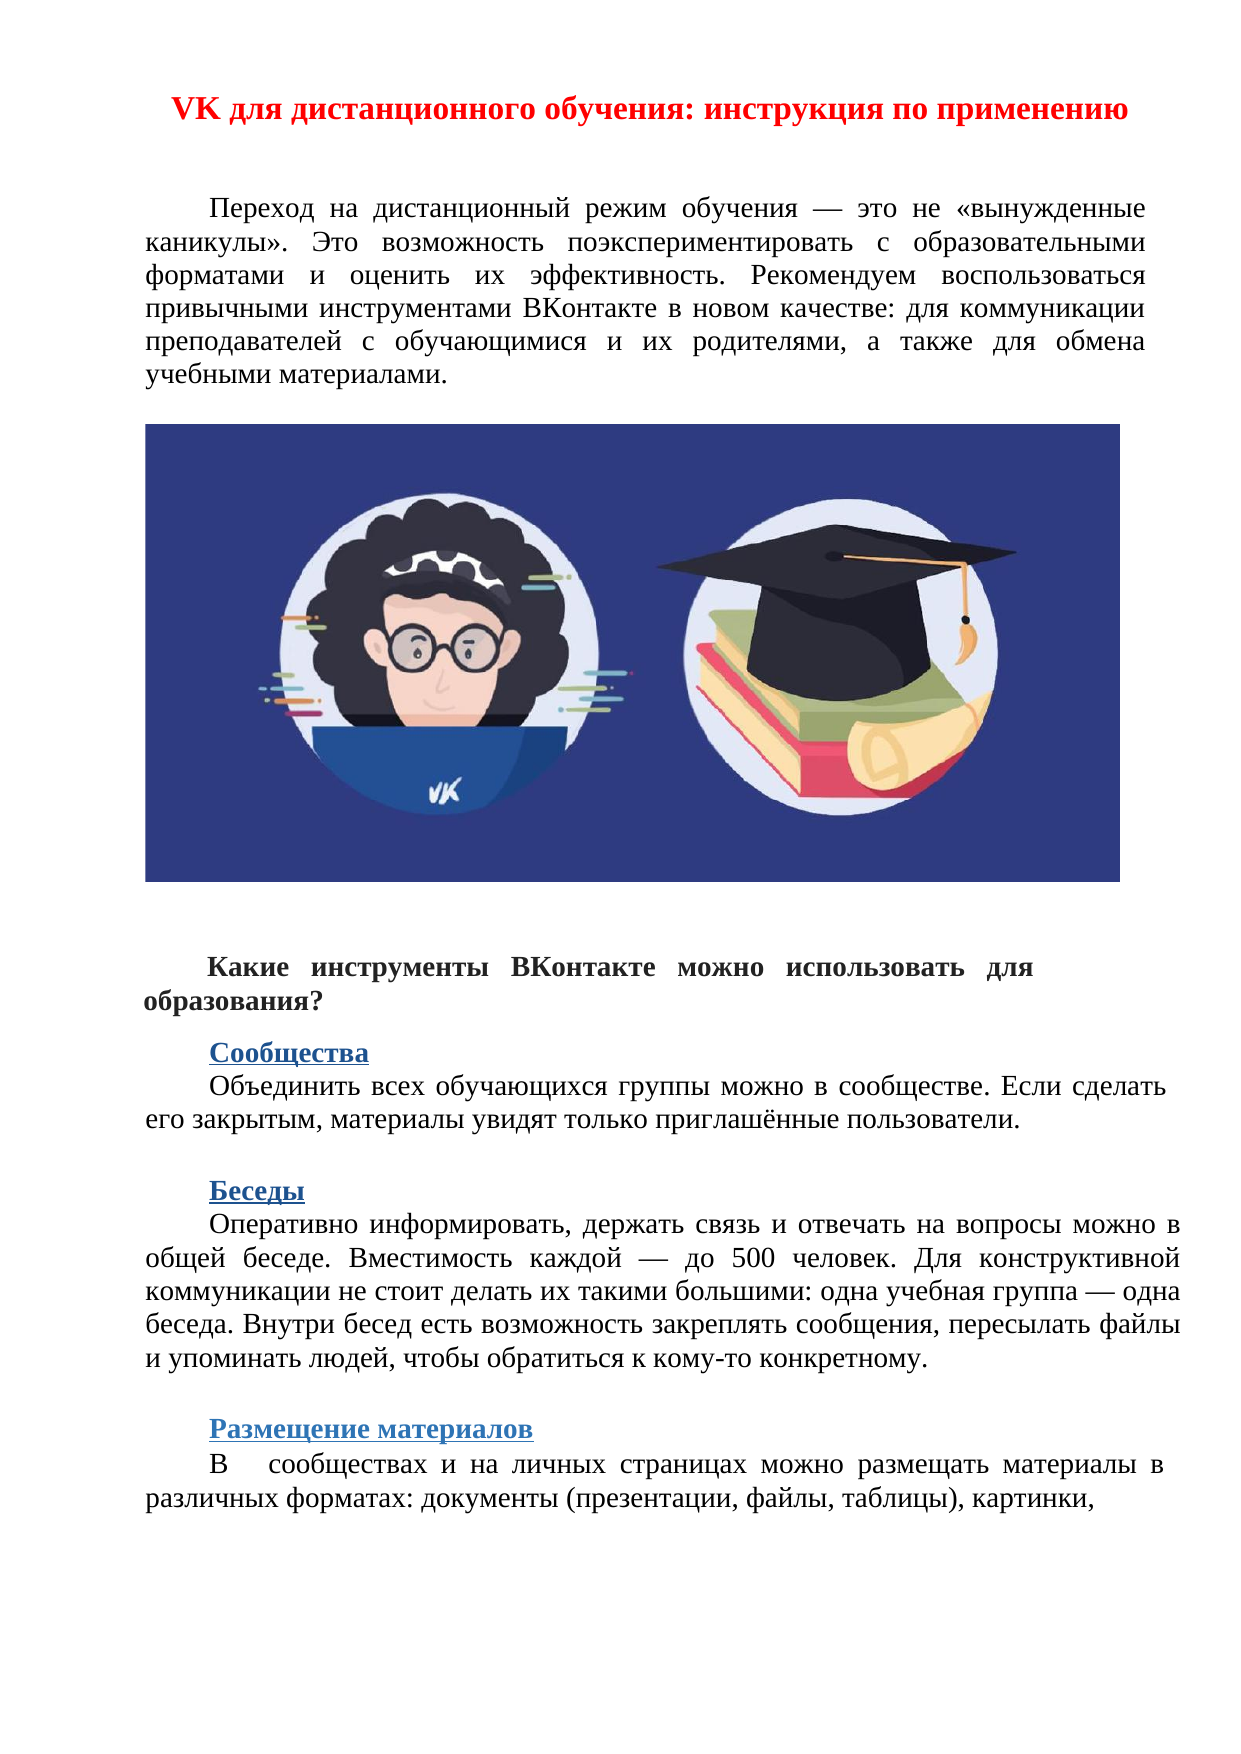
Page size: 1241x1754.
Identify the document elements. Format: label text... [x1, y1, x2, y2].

text VK для дистанционного обучения: инструкция по применению [118, 89, 1182, 127]
text Переход на дистанционный режим обучения — это не «вынужденные каникулы». Это возможность поэкспериментировать с образовательными форматами и оценить их эффективность. Рекомендуем воспользоваться привычными инструментами ВКонтакте в новом качестве: для коммуникации преподавателей с обучающимися и их родителями, а также для обмена учебными материалами. [145, 191, 1146, 390]
text Беседы [145, 1173, 1182, 1206]
text Сообщества [145, 1035, 1182, 1068]
list сообществах и на личных страницах можно размещать материалы в различных форматах: документы (презентации, файлы, таблицы), картинки, [145, 1446, 1165, 1514]
picture [145, 424, 1120, 882]
text Какие инструменты ВКонтакте можно использовать для образования? [143, 949, 1034, 1016]
text Объединить всех обучающихся группы можно в сообществе. Если сделать его закрытым, материалы увидят только приглашённые пользователи. [145, 1069, 1167, 1135]
text Оперативно информировать, держать связь и отвечать на вопросы можно в общей беседе. Вместимость каждой — до 500 человек. Для конструктивной коммуникации не стоит делать их такими большими: одна учебная группа — одна беседа. Внутри бесед есть возможность закреплять сообщения, пересылать файлы и упоминать людей, чтобы обратиться к кому-то конкретному. [145, 1207, 1182, 1373]
text Размещение материалов [145, 1412, 1182, 1445]
